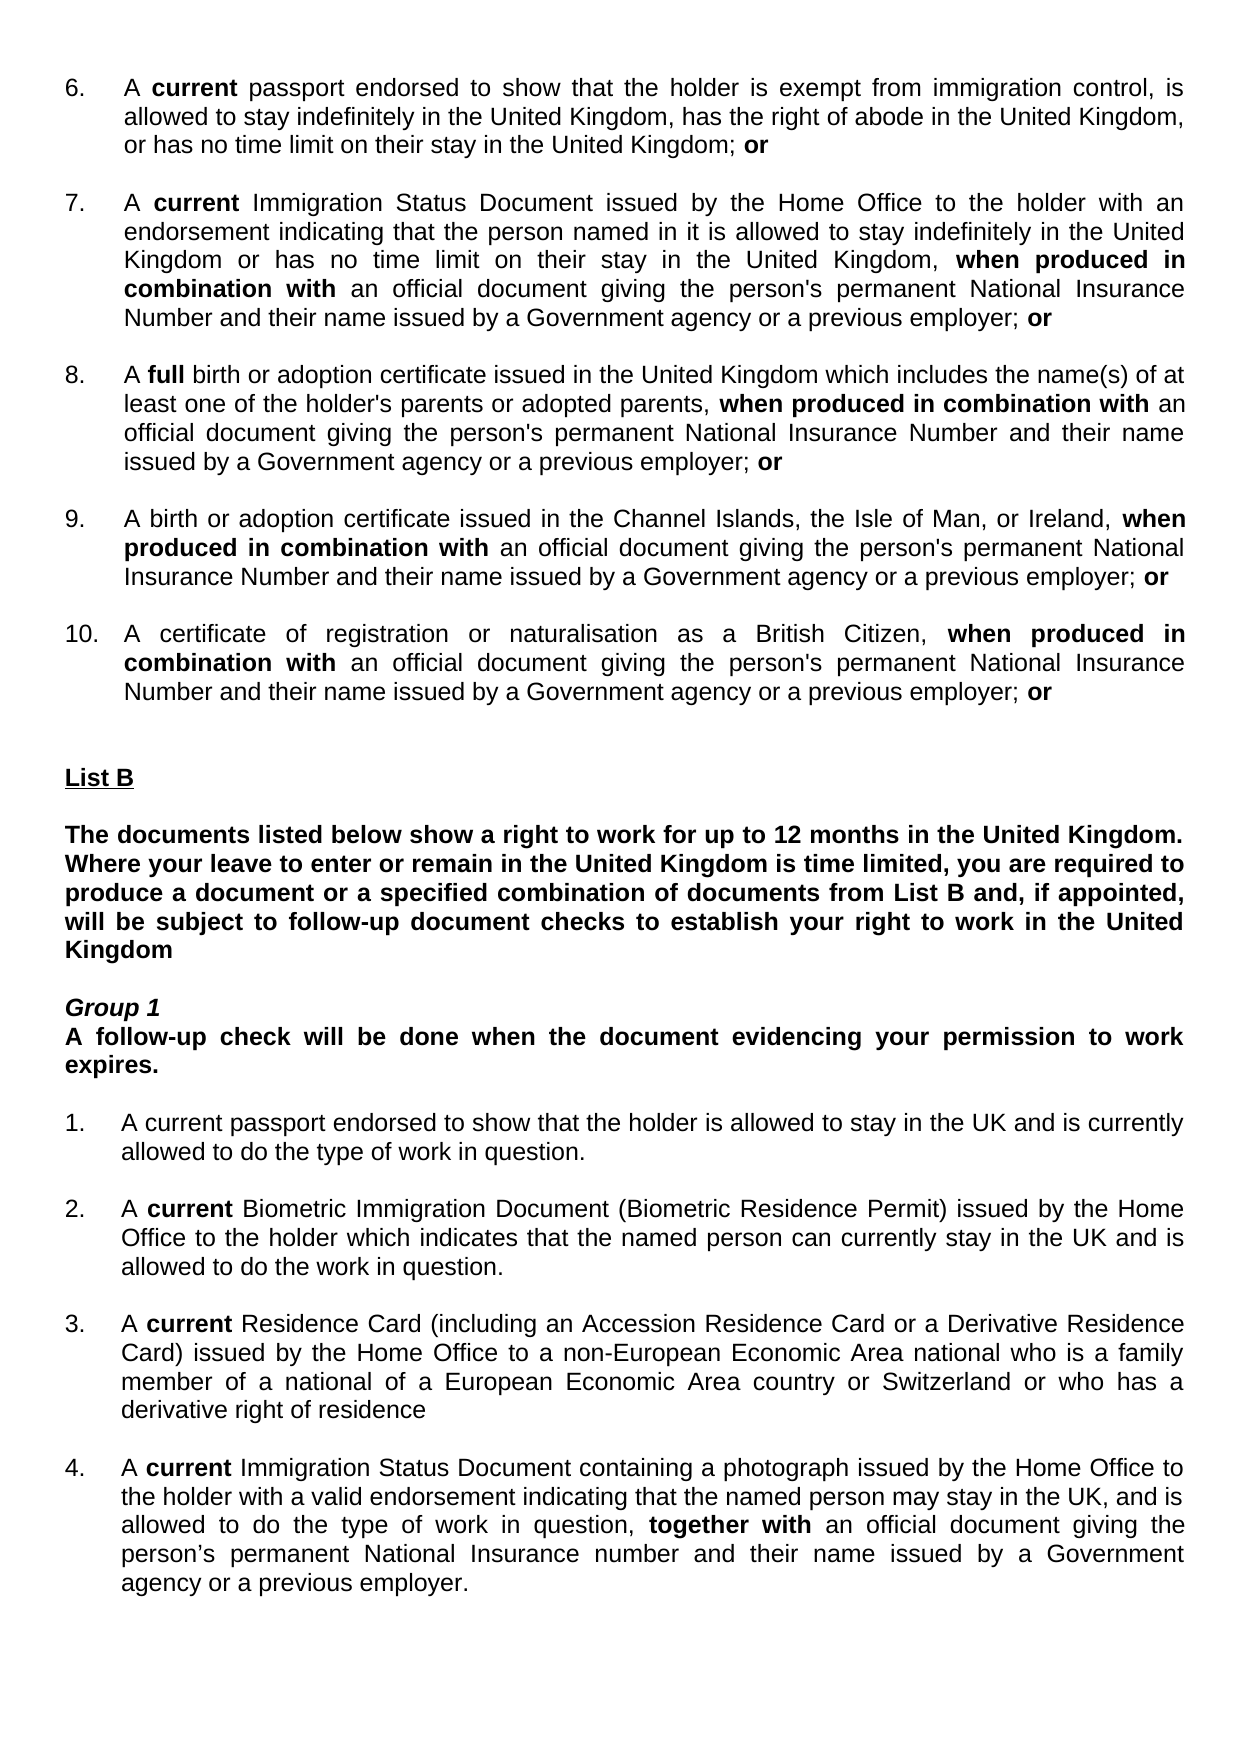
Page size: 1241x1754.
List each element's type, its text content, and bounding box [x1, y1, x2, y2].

list A current passport endorsed to show that the holder is allowed to stay in the UK and is currently allowed to do the type of work in question. [64, 1108, 1186, 1165]
list A current Residence Card (including an Accession Residence Card or a Derivative Residence Card) issued by the Home Office to a non-European Economic Area national who is a family member of a national of a European Economic Area country or Switzerland or who has a derivative right of residence [64, 1309, 1186, 1424]
text List B [64, 763, 1186, 792]
list A current Immigration Status Document containing a photograph issued by the Home Office to the holder with a valid endorsement indicating that the named person may stay in the UK, and is allowed to do the type of work in question, together with an official document giving the person’s permanent National Insurance number and their name issued by a Government agency or a previous employer. [64, 1453, 1186, 1597]
list A full birth or adoption certificate issued in the United Kingdom which includes the name(s) of at least one of the holder's parents or adopted parents, when produced in combination with an official document giving the person's permanent National Insurance Number and their name issued by a Government agency or a previous employer; or [64, 360, 1186, 475]
list A current Immigration Status Document issued by the Home Office to the holder with an endorsement indicating that the person named in it is allowed to stay indefinitely in the United Kingdom or has no time limit on their stay in the United Kingdom, when produced in combination with an official document giving the person's permanent National Insurance Number and their name issued by a Government agency or a previous employer; or [64, 188, 1186, 332]
list A certificate of registration or naturalisation as a British Citizen, when produced in combination with an official document giving the person's permanent National Insurance Number and their name issued by a Government agency or a previous employer; or [64, 619, 1186, 705]
list A current Biometric Immigration Document (Biometric Residence Permit) issued by the Home Office to the holder which indicates that the named person can currently stay in the UK and is allowed to do the work in question. [64, 1194, 1186, 1280]
text The documents listed below show a right to work for up to 12 months in the United Kingdom. Where your leave to enter or remain in the United Kingdom is time limited, you are required to produce a document or a specified combination of documents from List B and, if appointed, will be subject to follow-up document checks to establish your right to work in the United Kingdom [64, 820, 1186, 964]
list A current passport endorsed to show that the holder is exempt from immigration control, is allowed to stay indefinitely in the United Kingdom, has the right of abode in the United Kingdom, or has no time limit on their stay in the United Kingdom; or [64, 73, 1186, 159]
text Group 1 [64, 993, 1186, 1022]
list A birth or adoption certificate issued in the Channel Islands, the Isle of Man, or Ireland, when produced in combination with an official document giving the person's permanent National Insurance Number and their name issued by a Government agency or a previous employer; or [64, 504, 1186, 590]
text A follow-up check will be done when the document evidencing your permission to work expires. [64, 1022, 1186, 1079]
